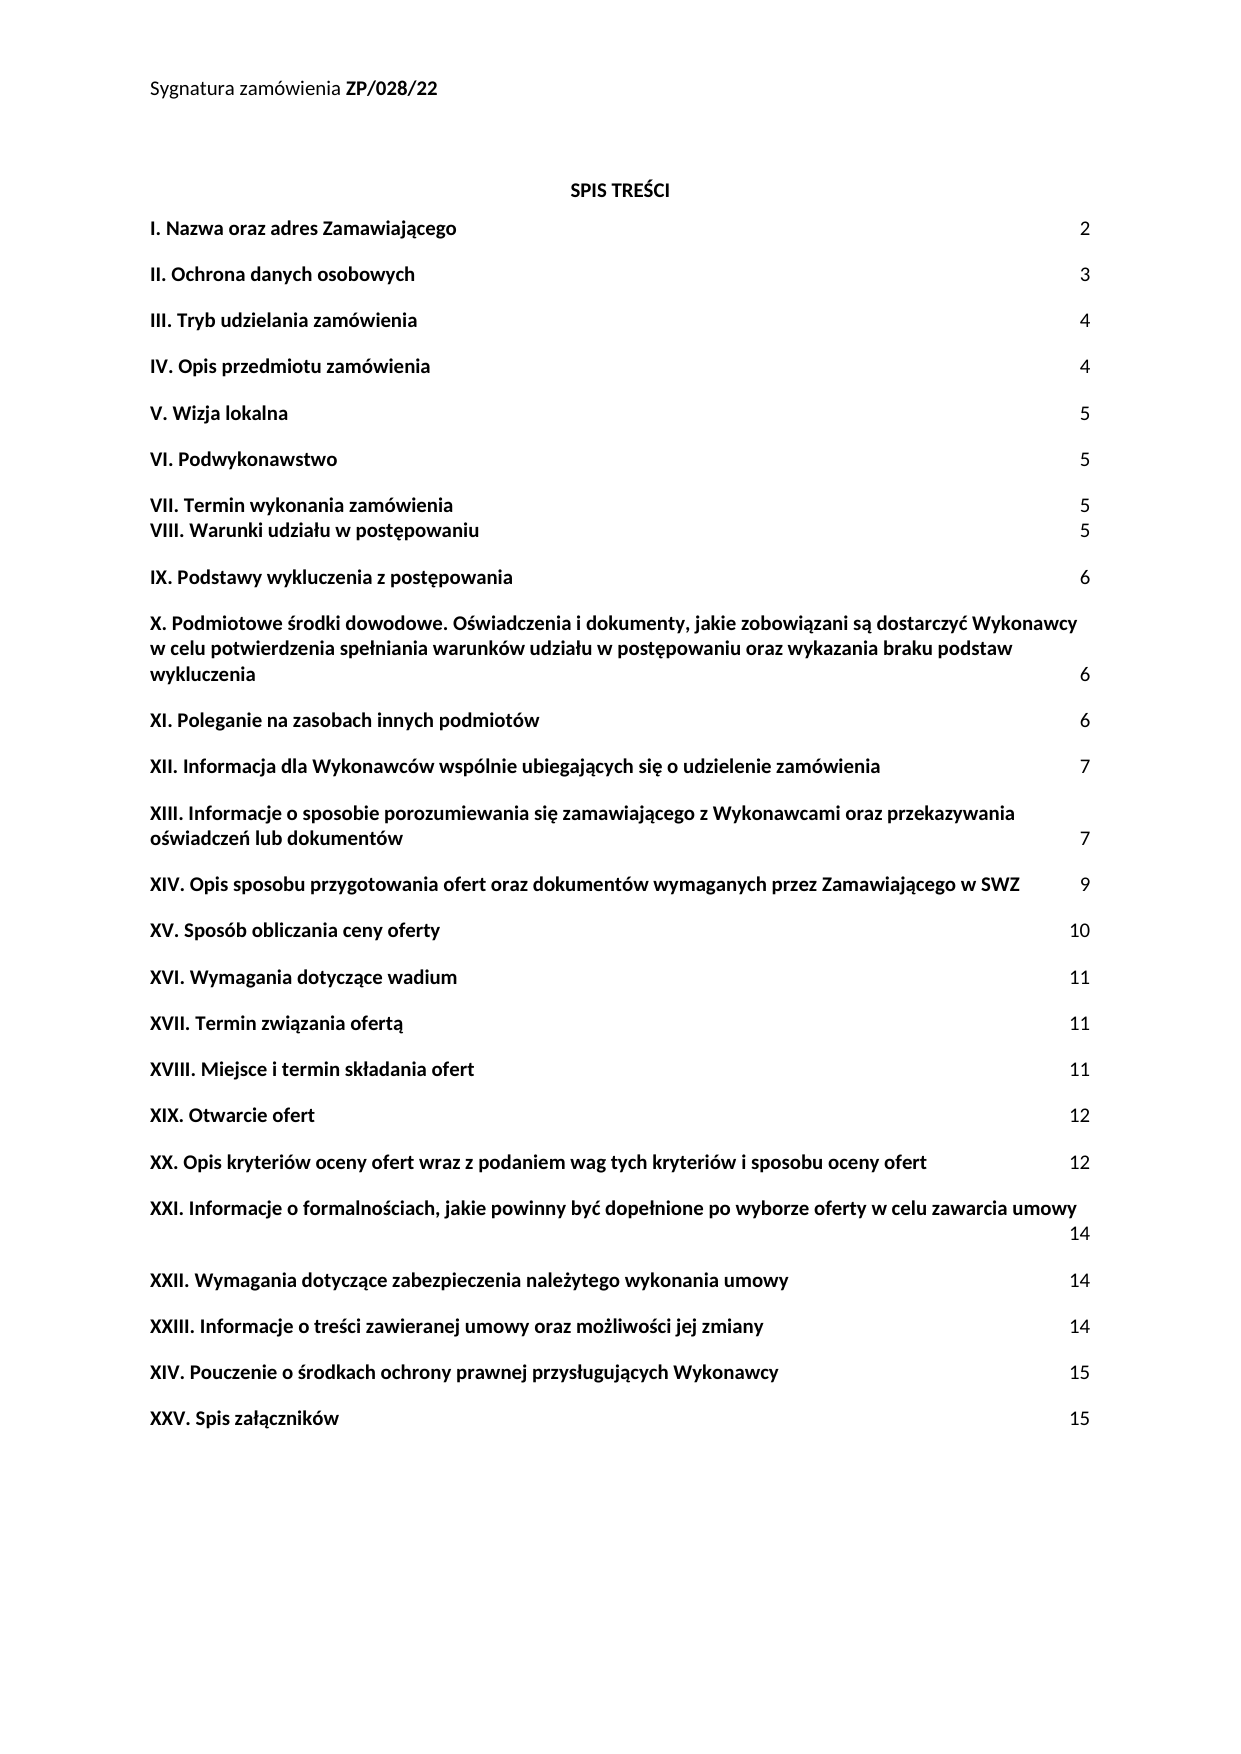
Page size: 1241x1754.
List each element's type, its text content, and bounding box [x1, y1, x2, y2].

text SPIS TREŚCI [150, 177, 1090, 203]
